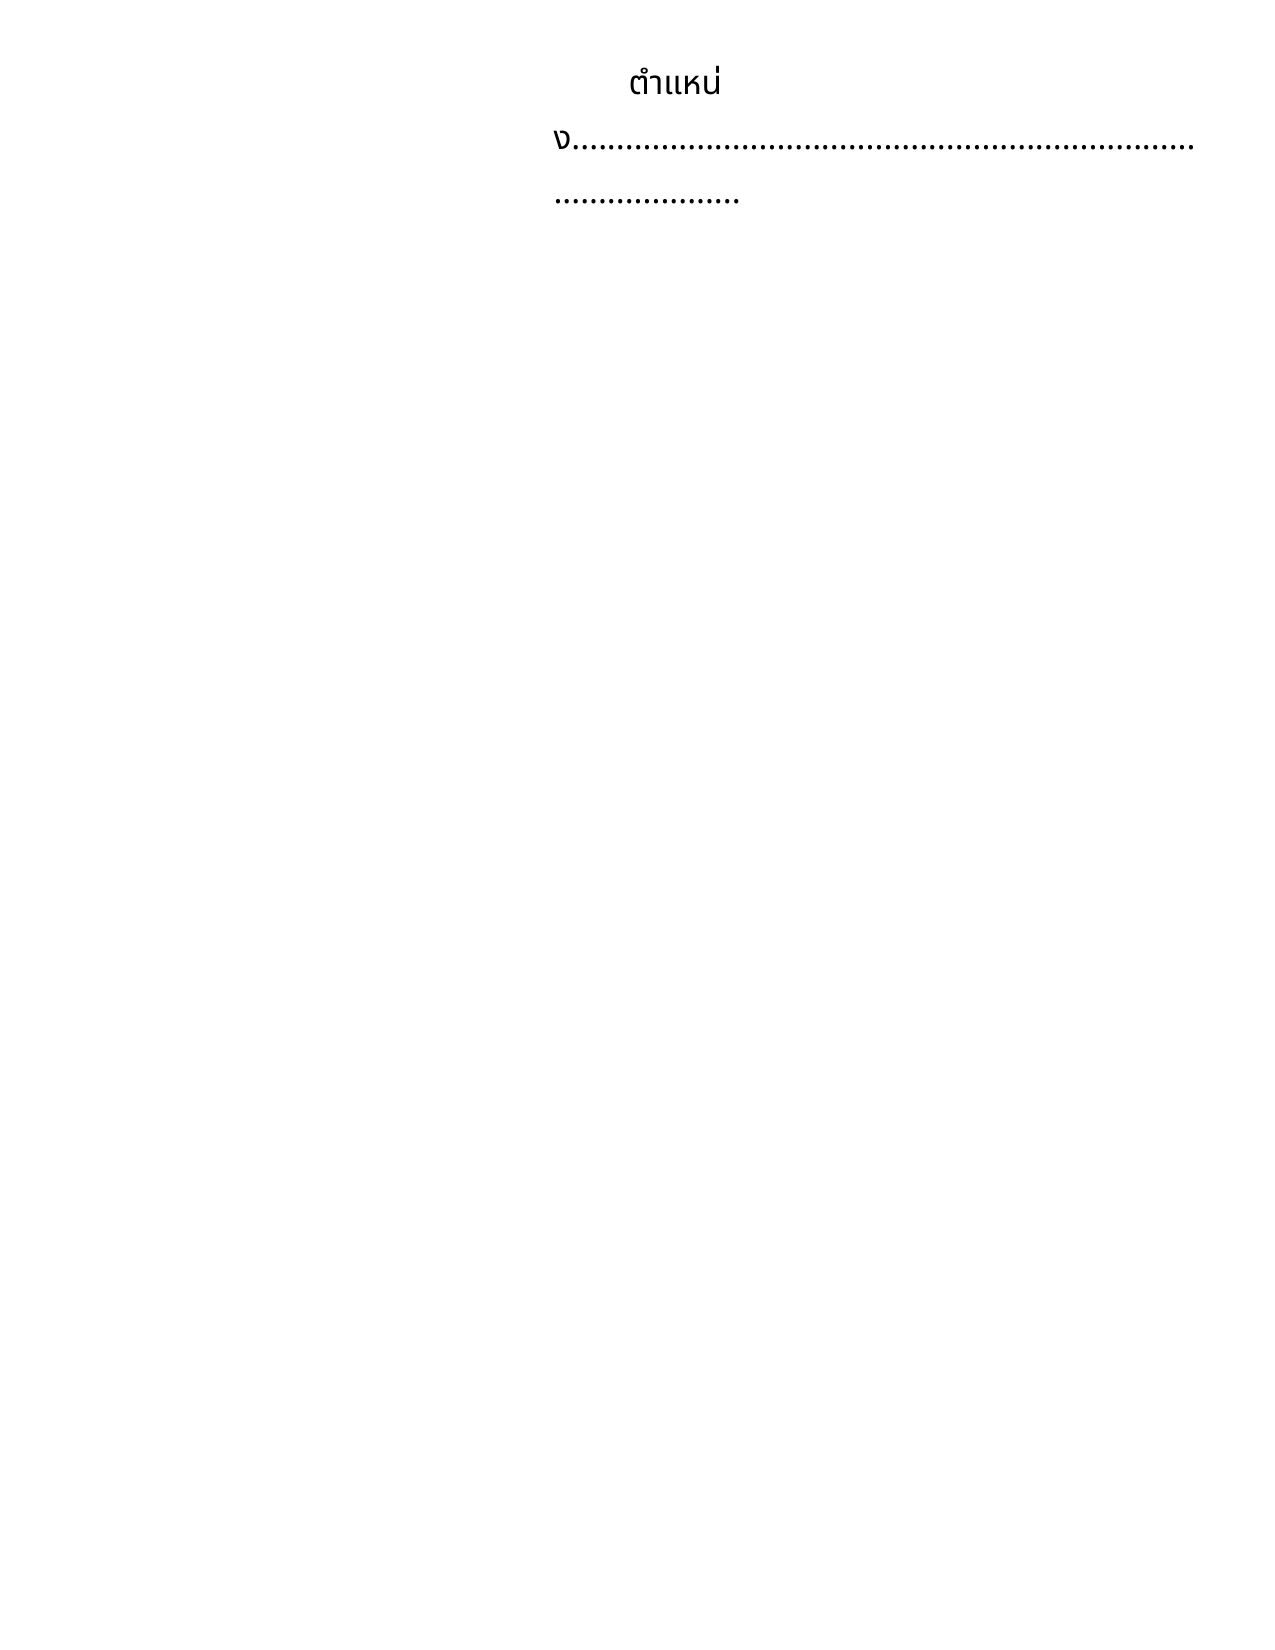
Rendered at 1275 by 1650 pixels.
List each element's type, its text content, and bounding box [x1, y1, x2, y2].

text ตำแหน่ง........................................................................................... [553, 59, 1201, 213]
